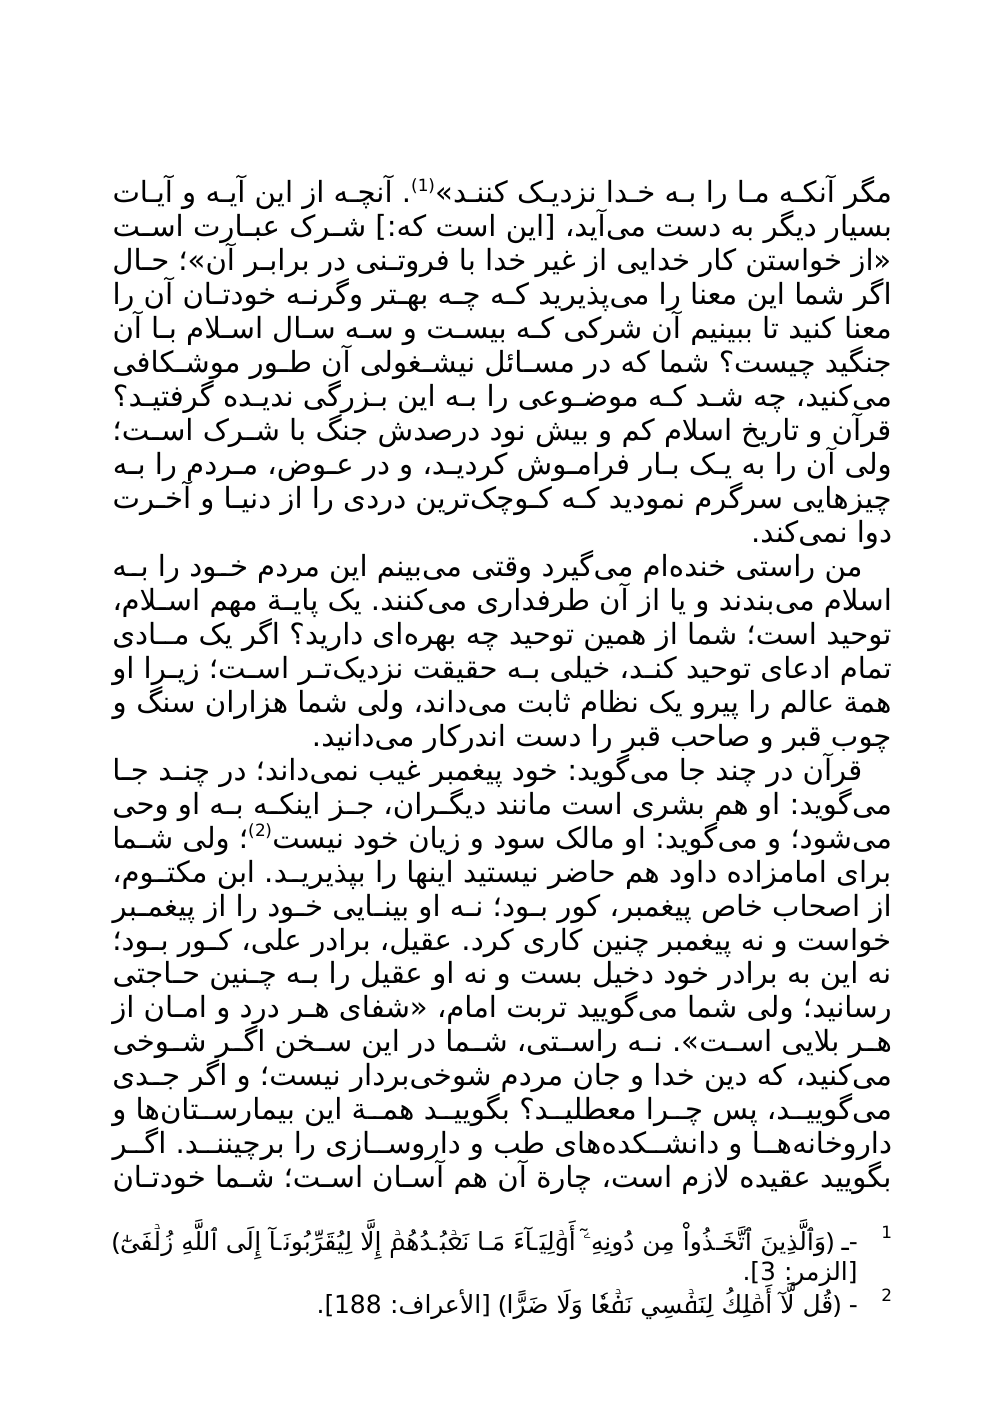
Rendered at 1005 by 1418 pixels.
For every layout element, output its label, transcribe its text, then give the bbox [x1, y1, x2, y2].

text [112, 176, 892, 549]
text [112, 753, 892, 1194]
text من راستی خنده‌ام می‌گیرد وقتی می‌بینم این مردم خود را به اسلام می‌بندند و یا از آن طرفداری می‌کنند. یک پایة مهم اسلام، توحید است؛ شما از همین توحید چه بهره‌ای دارید؟ اگر یک مادی تمام ادعای توحید کند، خیلی به حقیقت نزدیک‌تر است؛ زیرا او همة عالم را پیرو یک نظام ثابت می‌داند، ولی شما هزاران سنگ و چوب قبر و صاحب قبر را دست اندرکار می‌دانید. [112, 549, 892, 753]
